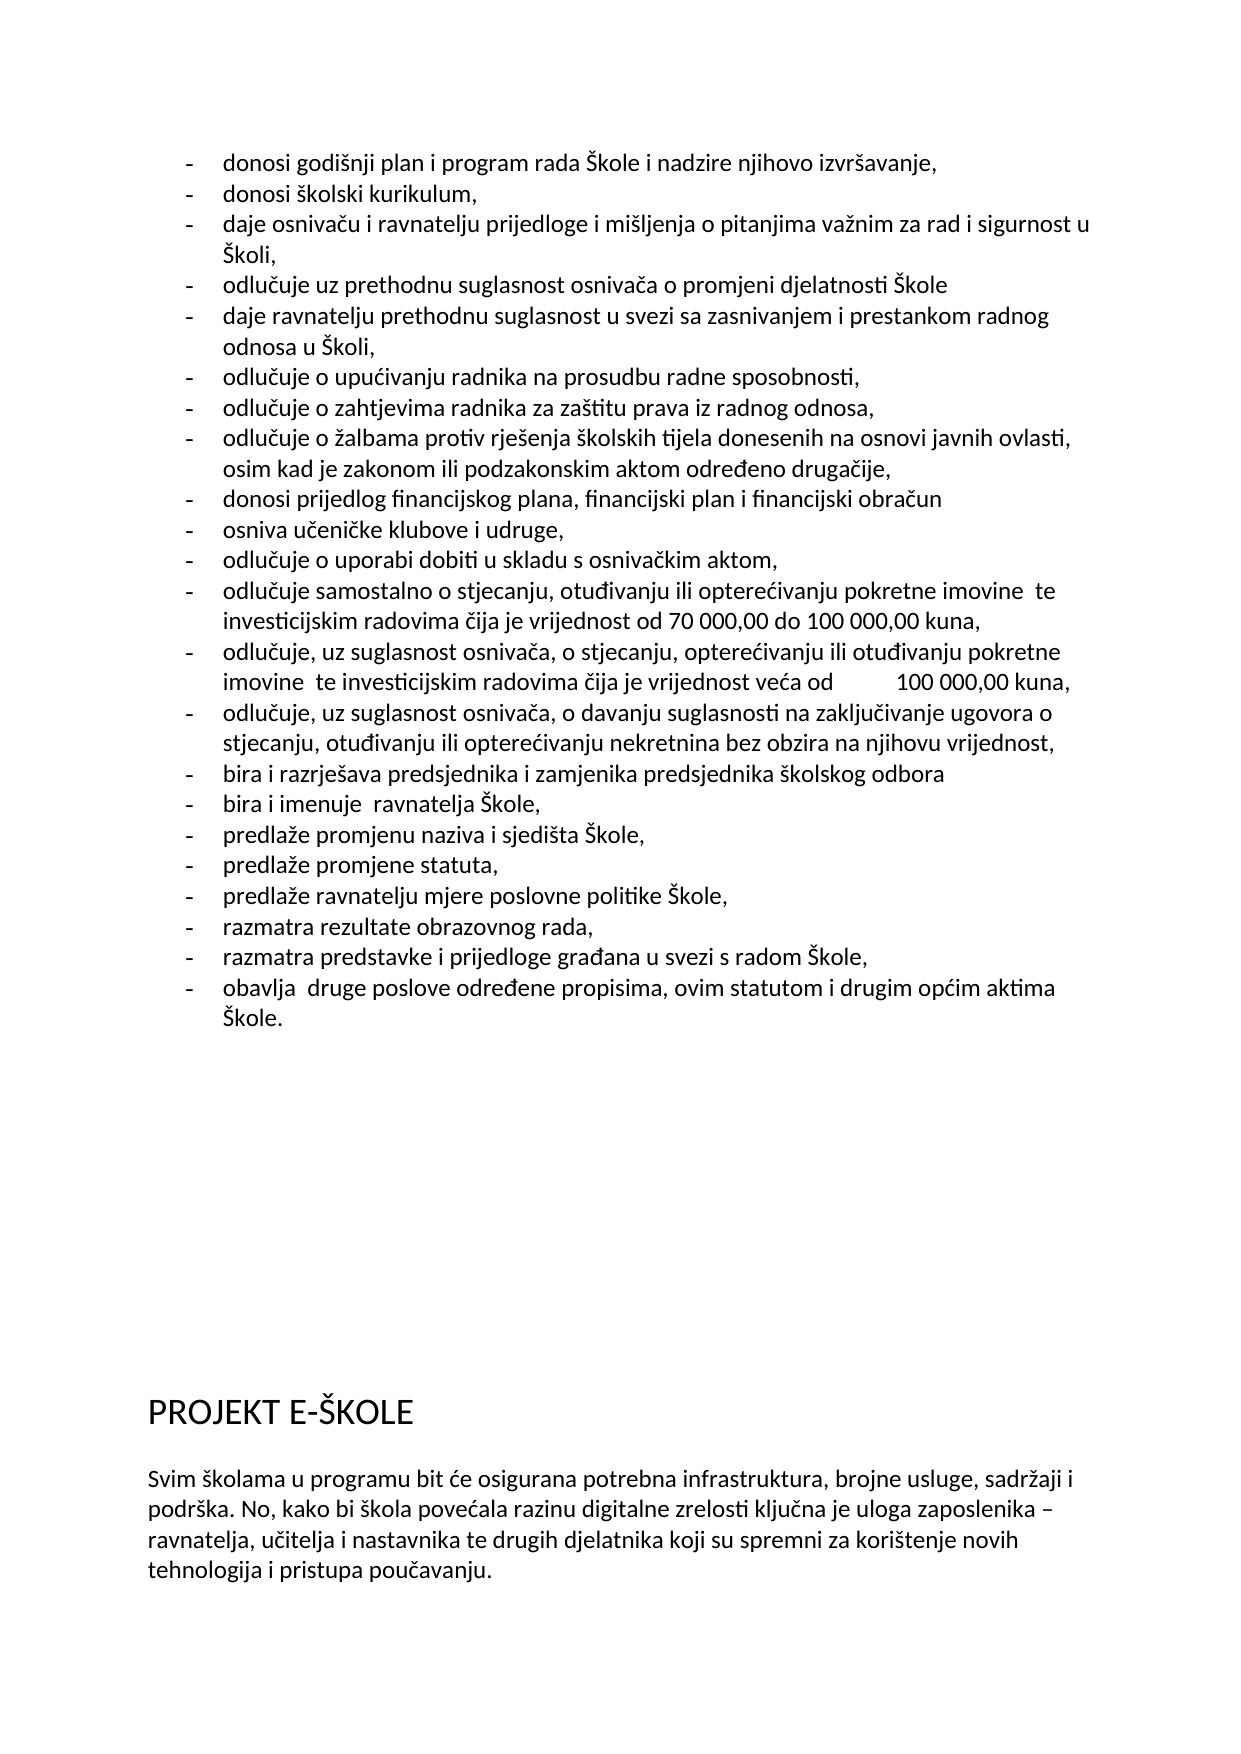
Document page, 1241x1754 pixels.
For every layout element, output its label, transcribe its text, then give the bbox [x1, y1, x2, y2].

list odlučuje o uporabi dobiti u skladu s osnivačkim aktom, [185, 544, 1093, 575]
list predlaže ravnatelju mjere poslovne politike Škole, [185, 880, 1093, 911]
list donosi godišnji plan i program rada Škole i nadzire njihovo izvršavanje, [185, 148, 1093, 178]
list odlučuje, uz suglasnost osnivača, o davanju suglasnosti na zaključivanje ugovora o stjecanju, otuđivanju ili opterećivanju nekretnina bez obzira na njihovu vrijednost, [185, 697, 1093, 758]
list razmatra rezultate obrazovnog rada, [185, 911, 1093, 941]
text Svim školama u programu bit će osigurana potrebna infrastruktura, brojne usluge, sadržaji i podrška. No, kako bi škola povećala razinu digitalne zrelosti ključna je uloga zaposlenika – ravnatelja, učitelja i nastavnika te drugih djelatnika koji su spremni za korištenje novih tehnologija i pristupa poučavanju. [148, 1463, 1093, 1585]
list osniva učeničke klubove i udruge, [185, 514, 1093, 544]
list donosi školski kurikulum, [185, 178, 1093, 209]
list odlučuje uz prethodnu suglasnost osnivača o promjeni djelatnosti Škole [185, 270, 1093, 300]
list odlučuje o žalbama protiv rješenja školskih tijela donesenih na osnovi javnih ovlasti, osim kad je zakonom ili podzakonskim aktom određeno drugačije, [185, 422, 1093, 483]
list daje osnivaču i ravnatelju prijedloge i mišljenja o pitanjima važnim za rad i sigurnost u Školi, [185, 209, 1093, 270]
list daje ravnatelju prethodnu suglasnost u svezi sa zasnivanjem i prestankom radnog odnosa u Školi, [185, 300, 1093, 361]
list donosi prijedlog financijskog plana, financijski plan i financijski obračun [185, 483, 1093, 514]
list predlaže promjenu naziva i sjedišta Škole, [185, 819, 1093, 849]
list odlučuje, uz suglasnost osnivača, o stjecanju, opterećivanju ili otuđivanju pokretne imovine te investicijskim radovima čija je vrijednost veća od 100 000,00 kuna, [185, 636, 1093, 697]
list predlaže promjene statuta, [185, 849, 1093, 880]
list bira i razrješava predsjednika i zamjenika predsjednika školskog odbora [185, 758, 1093, 788]
list odlučuje o upućivanju radnika na prosudbu radne sposobnosti, [185, 361, 1093, 392]
subtitle PROJEKT E-ŠKOLE [148, 1388, 1093, 1434]
list odlučuje o zahtjevima radnika za zaštitu prava iz radnog odnosa, [185, 392, 1093, 422]
list bira i imenuje ravnatelja Škole, [185, 788, 1093, 819]
list obavlja druge poslove određene propisima, ovim statutom i drugim općim aktima Škole. [185, 972, 1093, 1033]
list odlučuje samostalno o stjecanju, otuđivanju ili opterećivanju pokretne imovine te investicijskim radovima čija je vrijednost od 70 000,00 do 100 000,00 kuna, [185, 575, 1093, 636]
list razmatra predstavke i prijedloge građana u svezi s radom Škole, [185, 941, 1093, 972]
